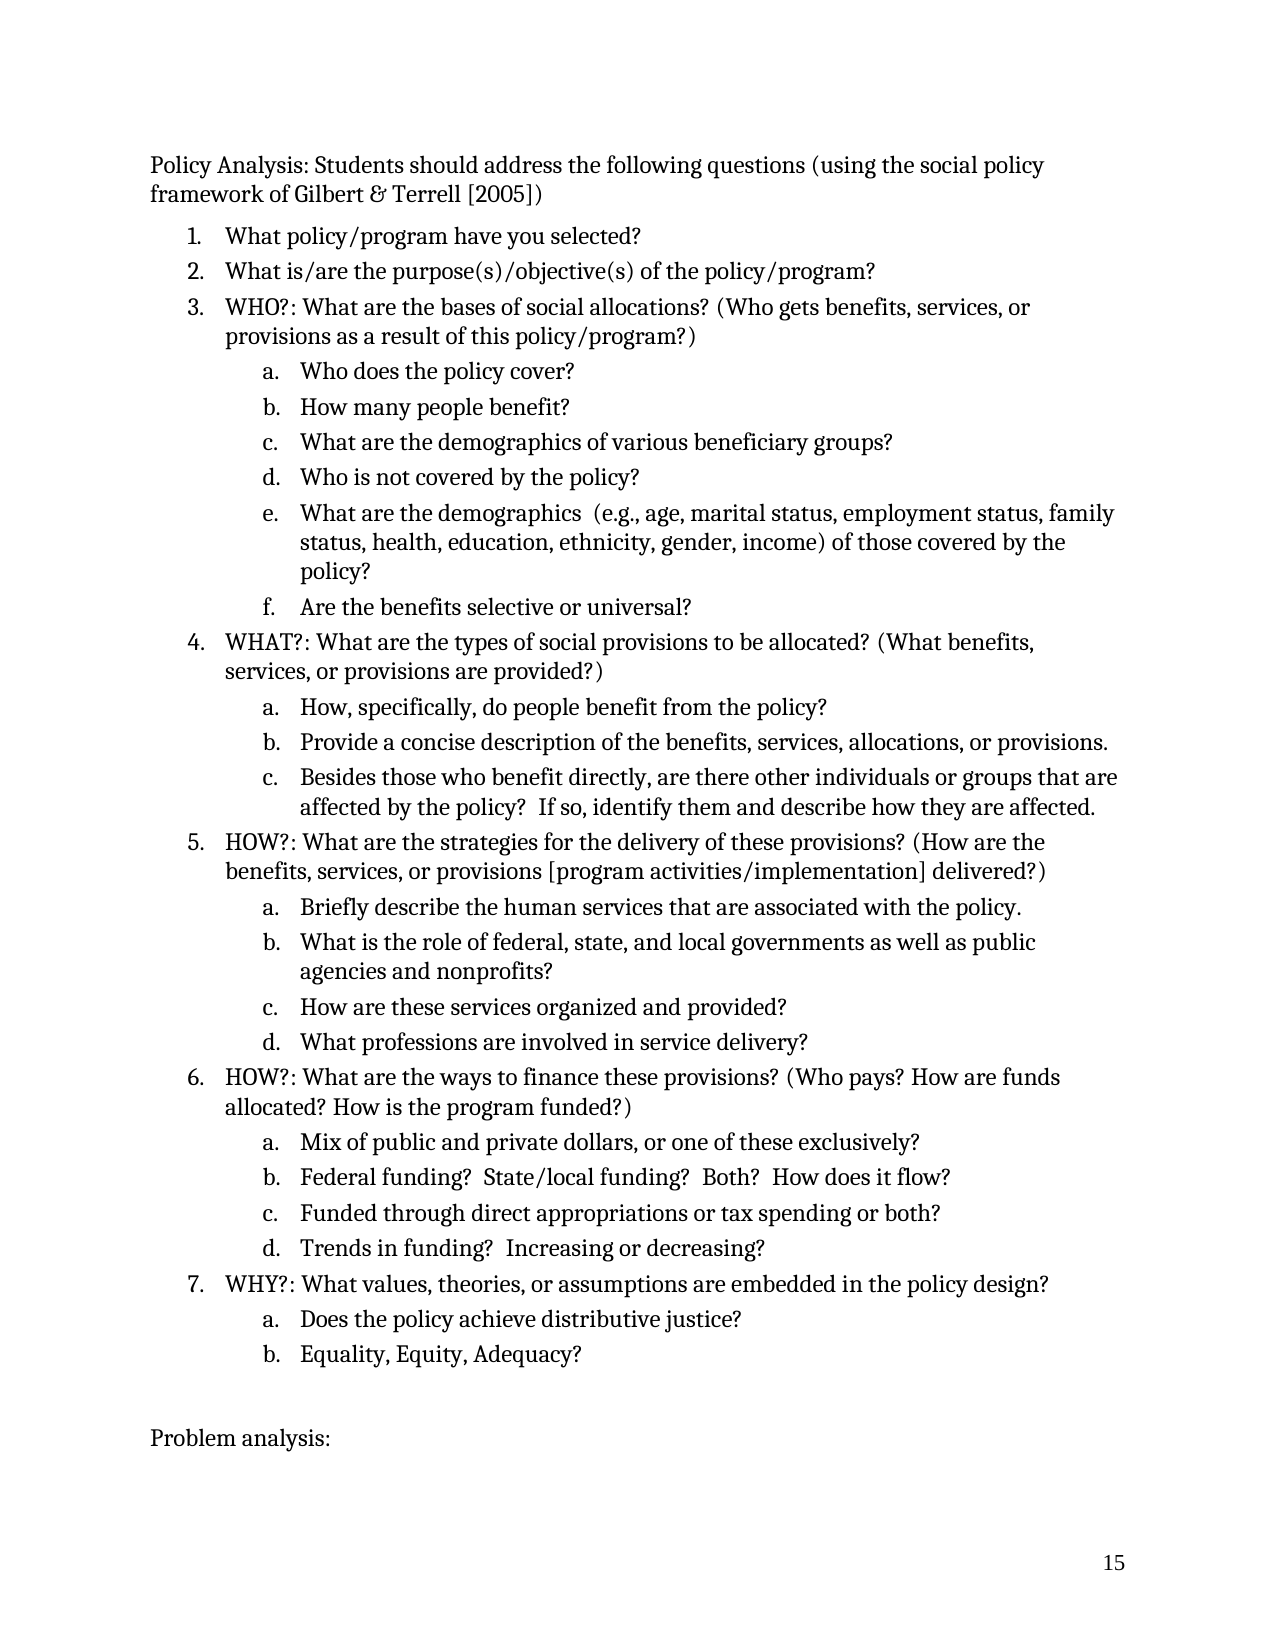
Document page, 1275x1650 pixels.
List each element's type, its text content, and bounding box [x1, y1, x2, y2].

list Who is not covered by the policy? [262, 462, 1125, 492]
list Does the policy achieve distributive justice? [262, 1304, 1125, 1333]
list What is/are the purpose(s)/objective(s) of the policy/program? [187, 256, 1125, 285]
list Besides those who benefit directly, are there other individuals or groups that are affected by the policy? If so, identify them and describe how they are affected. [262, 762, 1125, 821]
list Who does the policy cover? [262, 356, 1125, 385]
list Are the benefits selective or universal? [262, 592, 1125, 621]
list What are the demographics of various beneficiary groups? [262, 427, 1125, 456]
list Federal funding? State/local funding? Both? How does it flow? [262, 1162, 1125, 1192]
list What policy/program have you selected? [187, 221, 1125, 250]
list What are the demographics (e.g., age, marital status, employment status, family status, health, education, ethnicity, gender, income) of those covered by the policy? [262, 498, 1125, 585]
list WHO?: What are the bases of social allocations? (Who gets benefits, services, or provisions as a result of this policy/program?) [187, 292, 1125, 350]
list HOW?: What are the ways to finance these provisions? (Who pays? How are funds allocated? How is the program funded?) [187, 1062, 1125, 1121]
list How are these services organized and provided? [262, 992, 1125, 1021]
list What is the role of federal, state, and local governments as well as public agencies and nonprofits? [262, 927, 1125, 985]
list WHY?: What values, theories, or assumptions are embedded in the policy design? [187, 1269, 1125, 1298]
list Funded through direct appropriations or tax spending or both? [262, 1198, 1125, 1227]
list Mix of public and private dollars, or one of these exclusively? [262, 1127, 1125, 1156]
list How, specifically, do people benefit from the policy? [262, 692, 1125, 721]
text Problem analysis: [150, 1423, 1125, 1452]
list Trends in funding? Increasing or decreasing? [262, 1233, 1125, 1262]
list How many people benefit? [262, 392, 1125, 421]
list What professions are involved in service delivery? [262, 1027, 1125, 1056]
text Policy Analysis: Students should address the following questions (using the social policy framework of Gilbert & Terrell [2005]) [150, 150, 1125, 208]
list Provide a concise description of the benefits, services, allocations, or provisions. [262, 727, 1125, 756]
list Briefly describe the human services that are associated with the policy. [262, 892, 1125, 921]
list Equality, Equity, Adequacy? [262, 1339, 1125, 1369]
list HOW?: What are the strategies for the delivery of these provisions? (How are the benefits, services, or provisions [program activities/implementation] delivered?) [187, 827, 1125, 885]
list WHAT?: What are the types of social provisions to be allocated? (What benefits, services, or provisions are provided?) [187, 627, 1125, 685]
